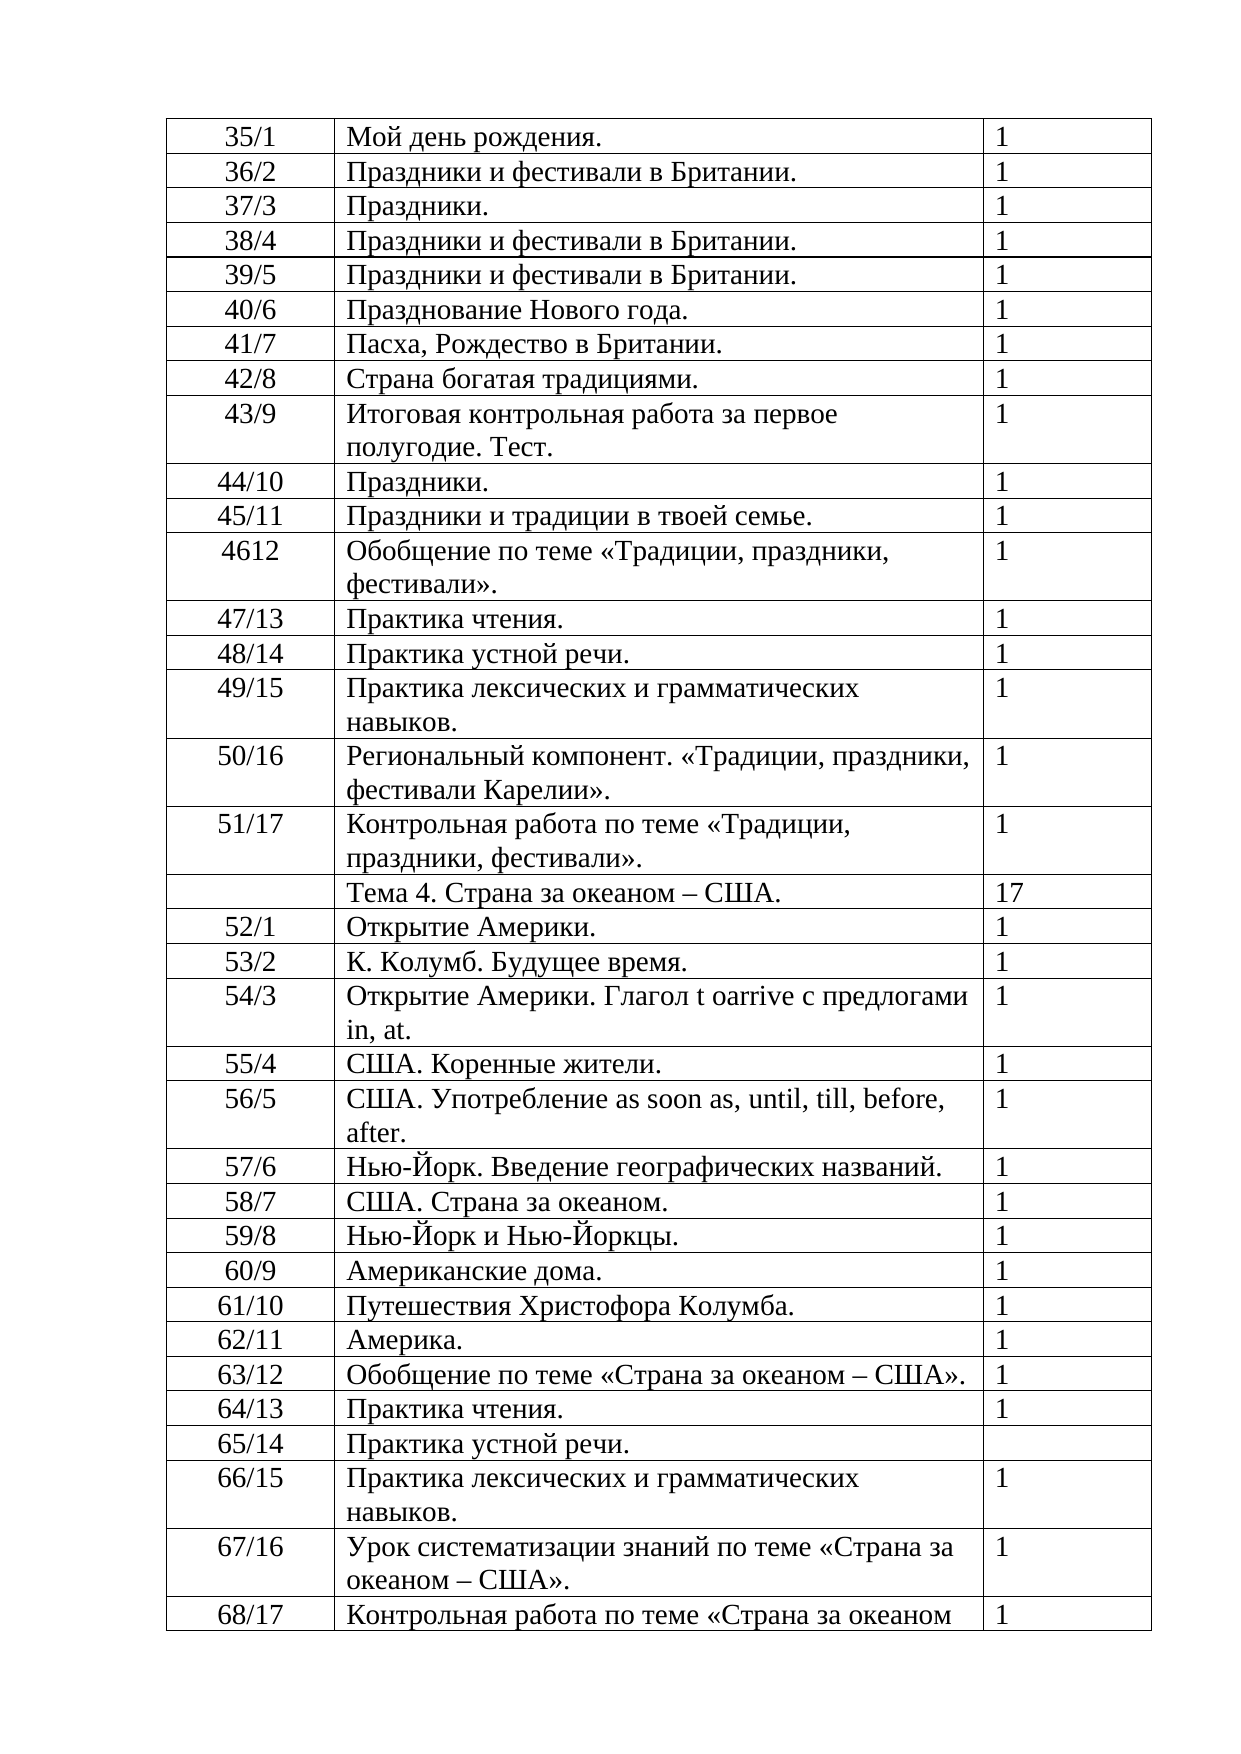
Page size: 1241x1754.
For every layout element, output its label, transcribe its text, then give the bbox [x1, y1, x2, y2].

table_cell 1 [984, 292, 1151, 326]
table_cell 1 [984, 636, 1151, 669]
table_cell 1 [984, 909, 1151, 943]
table_cell Практика чтения. [335, 1391, 983, 1425]
table_cell 1 [984, 979, 1151, 1046]
table_cell 62/11 [167, 1322, 334, 1356]
table_cell [323, 875, 334, 908]
table_cell Практика устной речи. [335, 1426, 983, 1459]
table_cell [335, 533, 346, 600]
table_cell Практика лексических и грамматических навыков. [335, 1461, 983, 1528]
table_cell 67/16 [167, 1529, 334, 1596]
table_cell 1 [984, 739, 1151, 806]
table_cell 1 [984, 119, 1151, 153]
table_cell 68/17 [167, 1597, 334, 1630]
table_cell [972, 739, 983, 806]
table_cell 50/16 [167, 739, 334, 806]
table_cell 1 [984, 1219, 1151, 1252]
table_cell Праздники и фестивали в Британии. [335, 223, 983, 256]
table_cell 1 [984, 1322, 1151, 1356]
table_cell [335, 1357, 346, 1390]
table_cell 58/7 [167, 1184, 334, 1217]
table_cell 64/13 [167, 1391, 334, 1425]
table_cell 1 [984, 601, 1151, 635]
table_cell 38/4 [167, 223, 334, 256]
table_cell 1 [984, 670, 1151, 737]
table_cell 1 [984, 1253, 1151, 1287]
table_cell [167, 875, 177, 908]
table_cell Открытие Америки. Глагол t oarrive с предлогами in, at. [335, 979, 983, 1046]
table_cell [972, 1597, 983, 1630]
table_cell 1 [984, 1597, 1151, 1630]
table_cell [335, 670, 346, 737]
table_cell 1 [984, 258, 1151, 291]
table_cell 49/15 [167, 670, 334, 737]
table_cell 1 [984, 223, 1151, 256]
table_cell Мой день рождения. [335, 119, 983, 153]
table_cell 37/3 [167, 188, 334, 222]
table_cell 1 [984, 944, 1151, 977]
table_cell 1 [984, 1288, 1151, 1321]
table_cell 1 [984, 1529, 1151, 1596]
table_cell 1 [984, 464, 1151, 497]
table_cell [984, 1426, 1151, 1459]
table_cell Практика устной речи. [335, 636, 983, 669]
table_cell 1 [984, 533, 1151, 600]
table_cell 59/8 [167, 1219, 334, 1252]
table_cell Праздники. [335, 188, 983, 222]
table_cell Праздники. [335, 464, 983, 497]
table_cell 43/9 [167, 396, 334, 463]
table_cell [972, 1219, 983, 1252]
table_cell США. Употребление as soon as, until, till, before, after. [335, 1081, 983, 1148]
table_cell 1 [984, 1357, 1151, 1390]
table_cell 36/2 [167, 154, 334, 187]
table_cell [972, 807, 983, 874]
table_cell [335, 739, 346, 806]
table_cell 52/1 [167, 909, 334, 943]
table_cell 4612 [167, 533, 334, 600]
table_cell 40/6 [167, 292, 334, 326]
table_cell 1 [984, 1184, 1151, 1217]
table_cell 1 [984, 499, 1151, 532]
table_cell Тема 4. Страна за океаном – США. [335, 875, 983, 908]
table_cell Итоговая контрольная работа за первое полугодие. Тест. [335, 396, 983, 463]
table_cell 65/14 [167, 1426, 334, 1459]
table_cell 51/17 [167, 807, 334, 874]
table_cell 48/14 [167, 636, 334, 669]
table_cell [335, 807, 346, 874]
table_cell 42/8 [167, 361, 334, 395]
table_cell 1 [984, 188, 1151, 222]
table_cell К. Колумб. Будущее время. [335, 944, 983, 977]
table_cell 1 [984, 1461, 1151, 1528]
table_cell 1 [984, 327, 1151, 360]
table_cell Праздники и фестивали в Британии. [335, 154, 983, 187]
table_cell 1 [984, 396, 1151, 463]
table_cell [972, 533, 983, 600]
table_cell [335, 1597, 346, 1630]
table_cell 39/5 [167, 258, 334, 291]
table_cell 47/13 [167, 601, 334, 635]
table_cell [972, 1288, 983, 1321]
table_cell 63/12 [167, 1357, 334, 1390]
table_cell 1 [984, 1149, 1151, 1183]
table_cell Нью-Йорк. Введение географических названий. [335, 1149, 983, 1183]
table_cell 1 [984, 154, 1151, 187]
table_cell 35/1 [167, 119, 334, 153]
table_cell 1 [984, 1047, 1151, 1080]
table_cell США. Страна за океаном. [335, 1184, 983, 1217]
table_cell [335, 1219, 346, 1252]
table_cell 57/6 [167, 1149, 334, 1183]
table_cell Праздники и фестивали в Британии. [335, 258, 983, 291]
table_cell 1 [984, 361, 1151, 395]
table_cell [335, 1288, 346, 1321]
table_cell 56/5 [167, 1081, 334, 1148]
table_cell 1 [984, 807, 1151, 874]
table_cell США. Коренные жители. [335, 1047, 983, 1080]
table_cell Страна богатая традициями. [335, 361, 983, 395]
table_cell 53/2 [167, 944, 334, 977]
table_cell Празднование Нового года. [335, 292, 983, 326]
table_cell Урок систематизации знаний по теме «Страна за океаном – США». [335, 1529, 983, 1596]
table_cell 66/15 [167, 1461, 334, 1528]
table_cell 55/4 [167, 1047, 334, 1080]
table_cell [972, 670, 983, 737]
table_cell 41/7 [167, 327, 334, 360]
table_cell 1 [984, 1081, 1151, 1148]
table_cell 54/3 [167, 979, 334, 1046]
table_cell 1 [984, 1391, 1151, 1425]
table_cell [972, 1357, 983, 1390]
table_cell 45/11 [167, 499, 334, 532]
table_cell 61/10 [167, 1288, 334, 1321]
table_cell Пасха, Рождество в Британии. [335, 327, 983, 360]
table_cell 44/10 [167, 464, 334, 497]
table_cell 60/9 [167, 1253, 334, 1287]
table_cell Практика чтения. [335, 601, 983, 635]
table_cell 17 [984, 875, 1151, 908]
table_cell Праздники и традиции в твоей семье. [335, 499, 983, 532]
